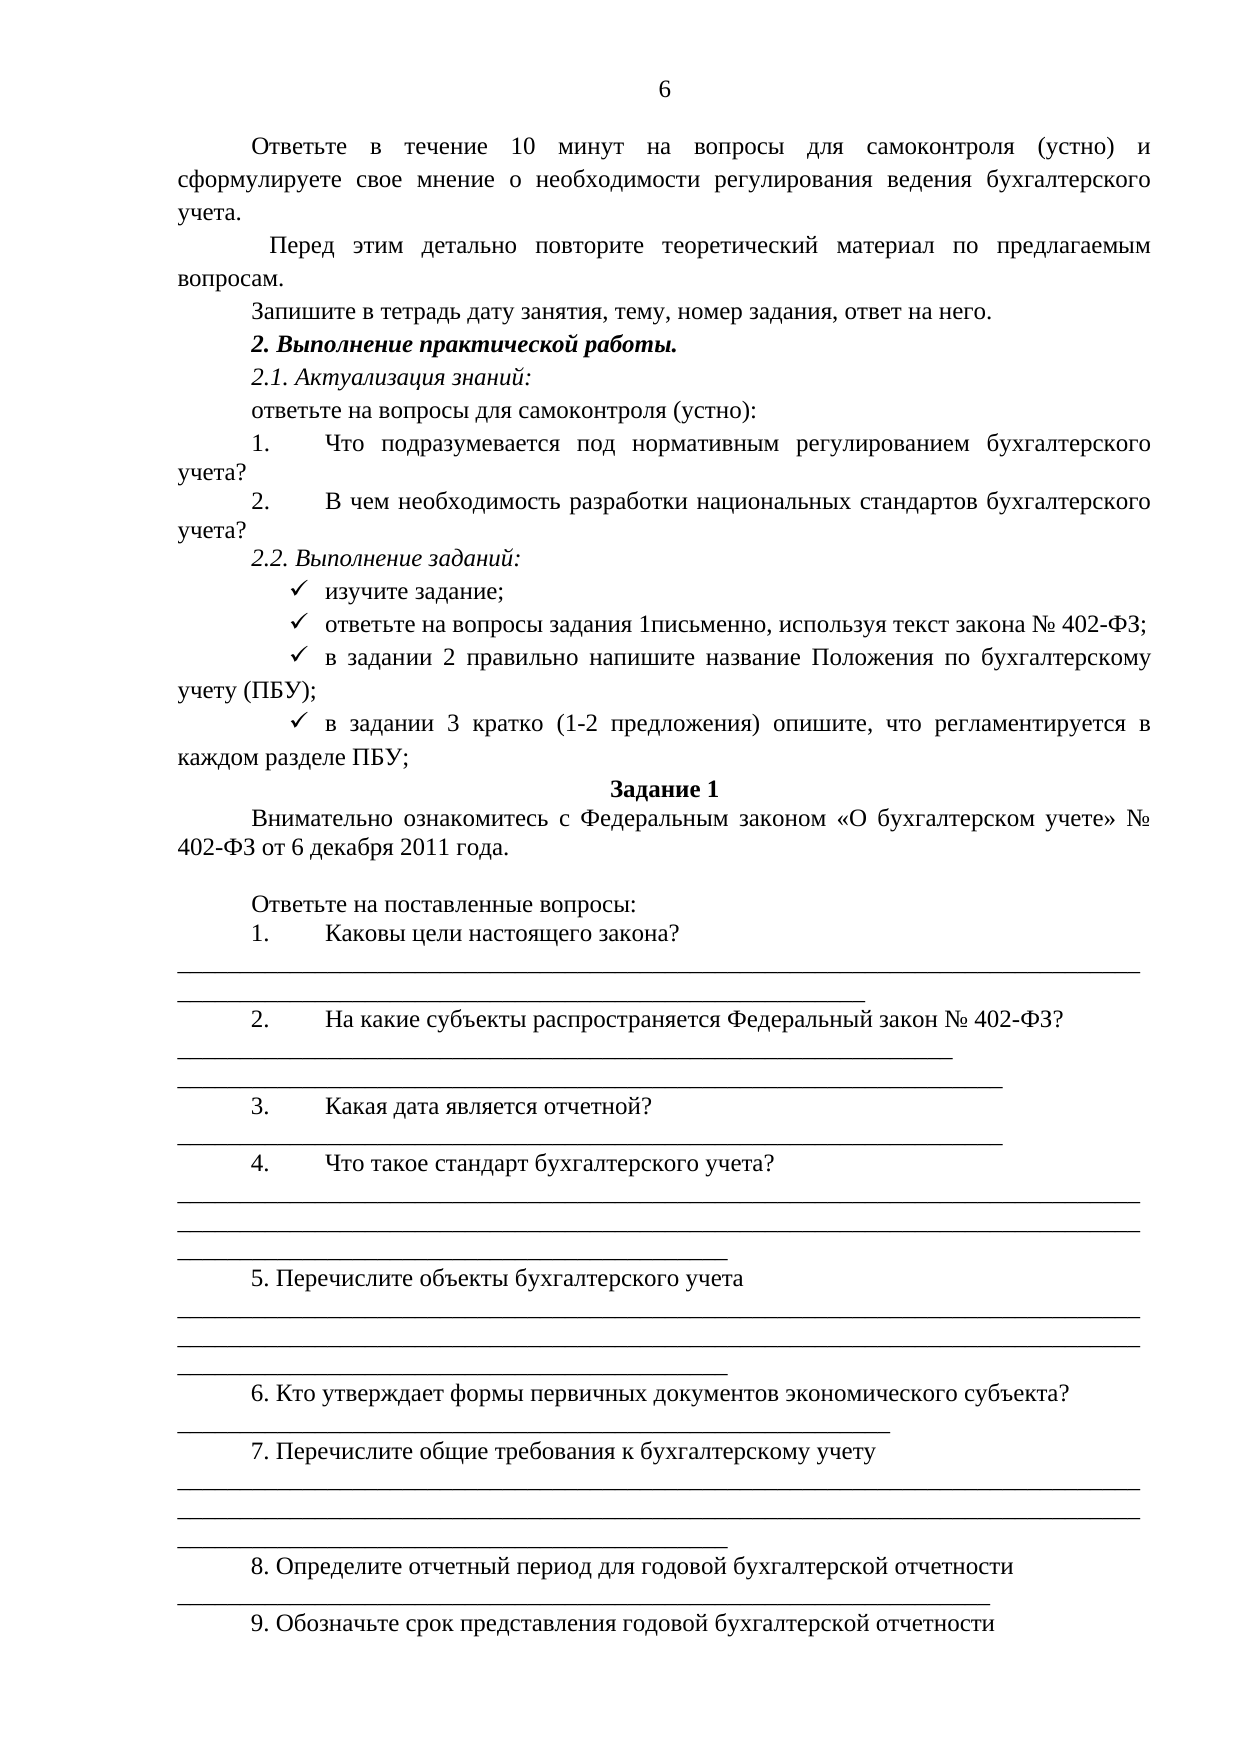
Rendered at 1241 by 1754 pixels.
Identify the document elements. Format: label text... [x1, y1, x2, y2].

text Внимательно ознакомитесь с Федеральным законом «О бухгалтерском учете» № 402-ФЗ от 6 декабря 2011 года. [177, 803, 1152, 861]
text Задание 1 [177, 774, 1152, 803]
list в задании 3 кратко (1-2 предложения) опишите, что регламентируется в каждом разделе ПБУ; [177, 708, 1152, 770]
list ответьте на вопросы задания 1письменно, используя текст закона № 402-ФЗ; [177, 609, 1152, 638]
text 7. Перечислите общие требования к бухгалтерскому учету [177, 1436, 1152, 1464]
list изучите задание; [177, 576, 1152, 605]
text __________________________________________________________________ [177, 1062, 1152, 1091]
list На какие субъекты распространяется Федеральный закон № 402-ФЗ? ______________________________________________________________ [177, 1004, 1152, 1062]
text 2.2. Выполнение заданий: [177, 543, 1152, 572]
list Какая дата является отчетной? [177, 1091, 1152, 1119]
text _________________________________________________________________ [177, 1579, 1152, 1608]
text 2.1. Актуализация знаний: [177, 362, 1152, 391]
text 5. Перечислите объекты бухгалтерского учета [177, 1263, 1152, 1292]
list Что такое стандарт бухгалтерского учета? [177, 1148, 1152, 1177]
text 8. Определите отчетный период для годовой бухгалтерской отчетности [177, 1551, 1152, 1579]
text __________________________________________________________________ [177, 1119, 1152, 1148]
text ______________________________________________________________________________________________________________________________________________________________________________________________________ [177, 1464, 1152, 1551]
text ответьте на вопросы для самоконтроля (устно): [177, 395, 1152, 424]
list В чем необходимость разработки национальных стандартов бухгалтерского учета? [177, 486, 1152, 543]
text ____________________________________________________________________________________________________________________________________ [177, 947, 1152, 1004]
text Запишите в тетрадь дату занятия, тему, номер задания, ответ на него. [177, 296, 1152, 325]
text Ответьте на поставленные вопросы: [177, 889, 1152, 918]
list Что подразумевается под нормативным регулированием бухгалтерского учета? [177, 428, 1152, 486]
list Каковы цели настоящего закона? [177, 918, 1152, 947]
text 2. Выполнение практической работы. [177, 329, 1152, 358]
list в задании 2 правильно напишите название Положения по бухгалтерскому учету (ПБУ); [177, 642, 1152, 704]
text Ответьте в течение 10 минут на вопросы для самоконтроля (устно) и сформулируете свое мнение о необходимости регулирования ведения бухгалтерского учета. [177, 131, 1152, 226]
text 6. Кто утверждает формы первичных документов экономического субъекта? _________________________________________________________ [177, 1378, 1152, 1436]
text 9. Обозначьте срок представления годовой бухгалтерской отчетности [177, 1608, 1152, 1637]
text Перед этим детально повторите теоретический материал по предлагаемым вопросам. [177, 230, 1152, 292]
